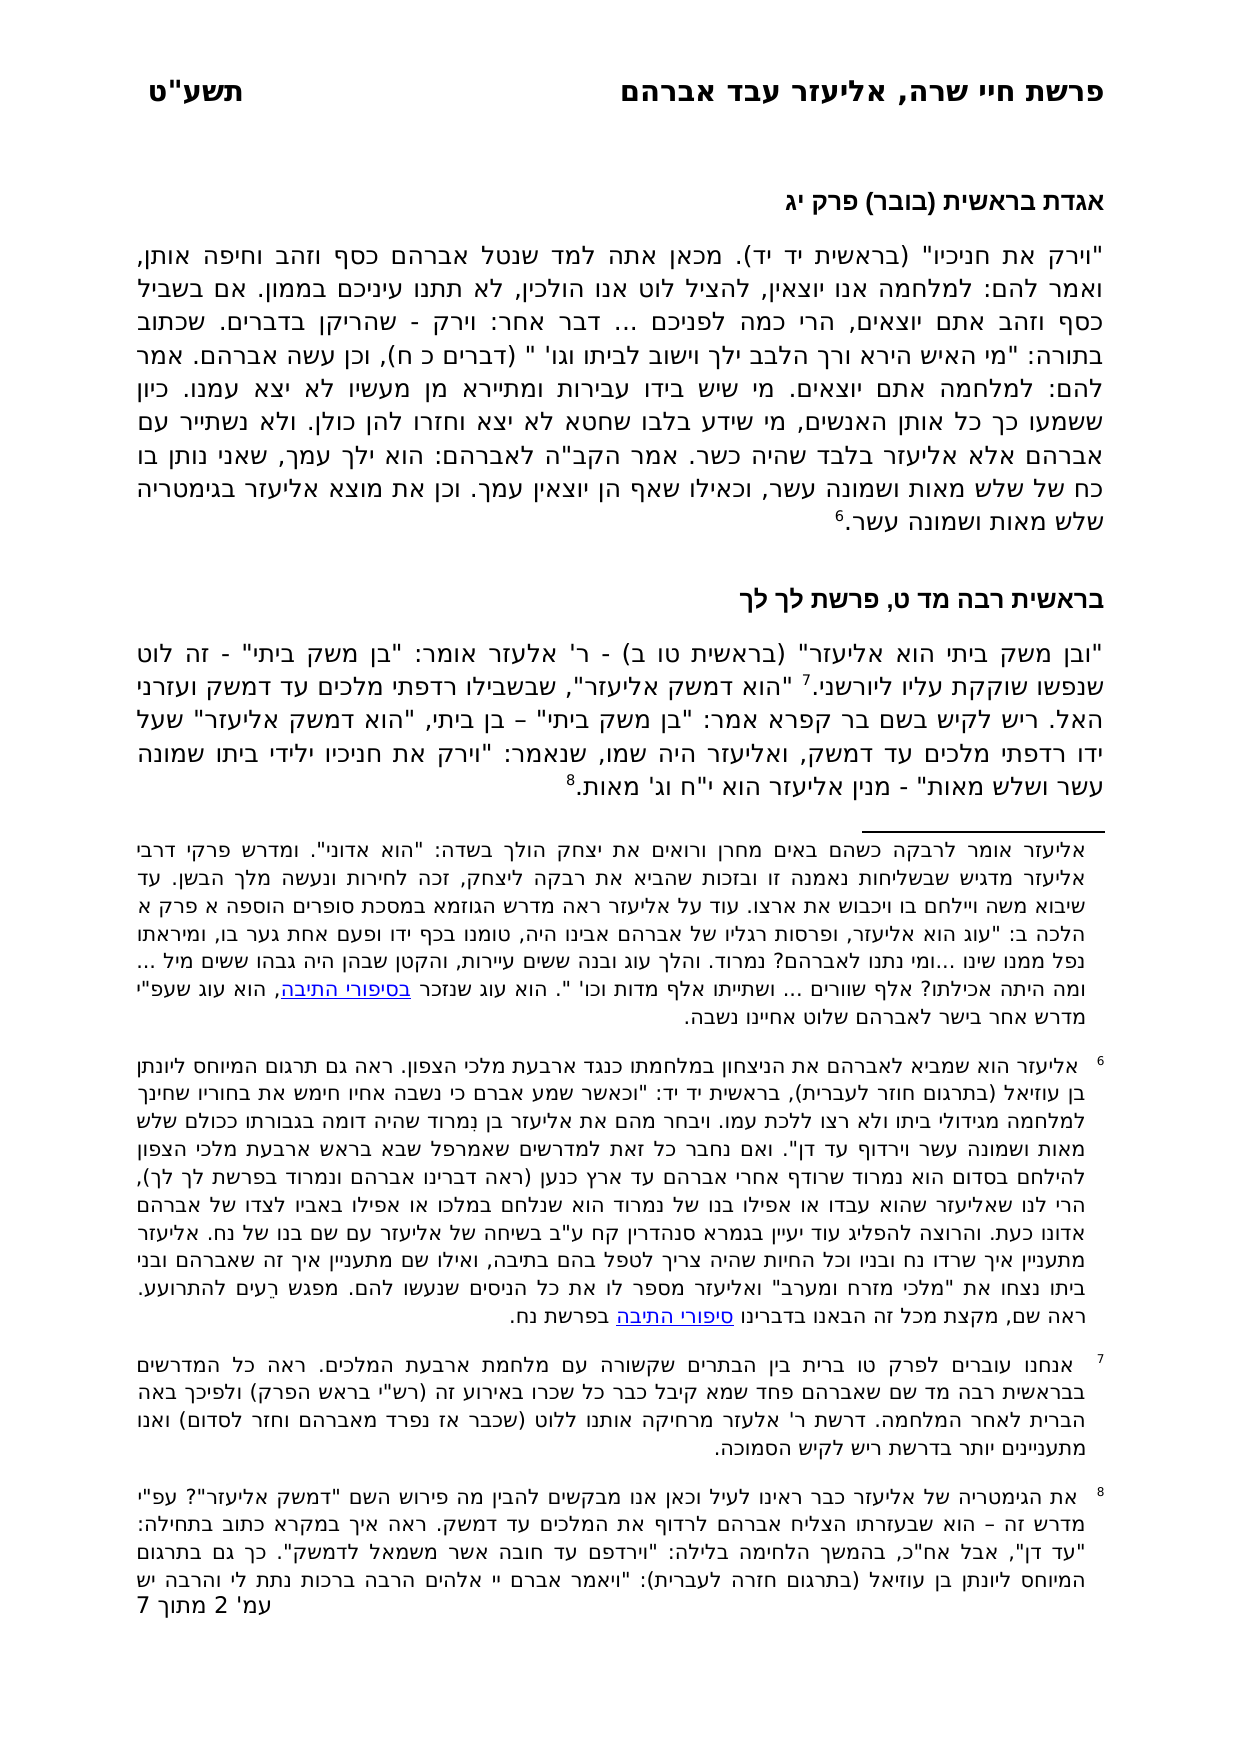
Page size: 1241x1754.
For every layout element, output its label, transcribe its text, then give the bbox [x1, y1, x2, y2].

text "ובן משק ביתי הוא אליעזר" (בראשית טו ב) - ר' אלעזר אומר: "בן משק ביתי" - זה לוט שנפשו שוקקת עליו ליורשני. "הוא דמשק אליעזר", שבשבילו רדפתי מלכים עד דמשק ועזרני האל. ריש לקיש בשם בר קפרא אמר: "בן משק ביתי" – בן ביתי, "הוא דמשק אליעזר" שעל ידו רדפתי מלכים עד דמשק, ואליעזר היה שמו, שנאמר: "וירק את חניכיו ילידי ביתו שמונה עשר ושלש מאות" - מנין אליעזר הוא י"ח וג' מאות. [136, 635, 1104, 801]
text "וירק את חניכיו" (בראשית יד יד). מכאן אתה למד שנטל אברהם כסף וזהב וחיפה אותן, ואמר להם: למלחמה אנו יוצאין, להציל לוט אנו הולכין, לא תתנו עיניכם בממון. אם בשביל כסף וזהב אתם יוצאים, הרי כמה לפניכם ... דבר אחר: וירק - שהריקן בדברים. שכתוב בתורה: "מי האיש הירא ורך הלבב ילך וישוב לביתו וגו' " (דברים כ ח), וכן עשה אברהם. אמר להם: למלחמה אתם יוצאים. מי שיש בידו עבירות ומתיירא מן מעשיו לא יצא עמנו. כיון ששמעו כך כל אותן האנשים, מי שידע בלבו שחטא לא יצא וחזרו להן כולן. ולא נשתייר עם אברהם אלא אליעזר בלבד שהיה כשר. אמר הקב"ה לאברהם: הוא ילך עמך, שאני נותן בו כח של שלש מאות ושמונה עשר, וכאילו שאף הן יוצאין עמך. וכן את מוצא אליעזר בגימטריה שלש מאות ושמונה עשר. [136, 237, 1104, 537]
text בראשית רבה מד ט, פרשת לך לך [136, 583, 1104, 614]
text אגדת בראשית (בובר) פרק יג [136, 185, 1104, 216]
